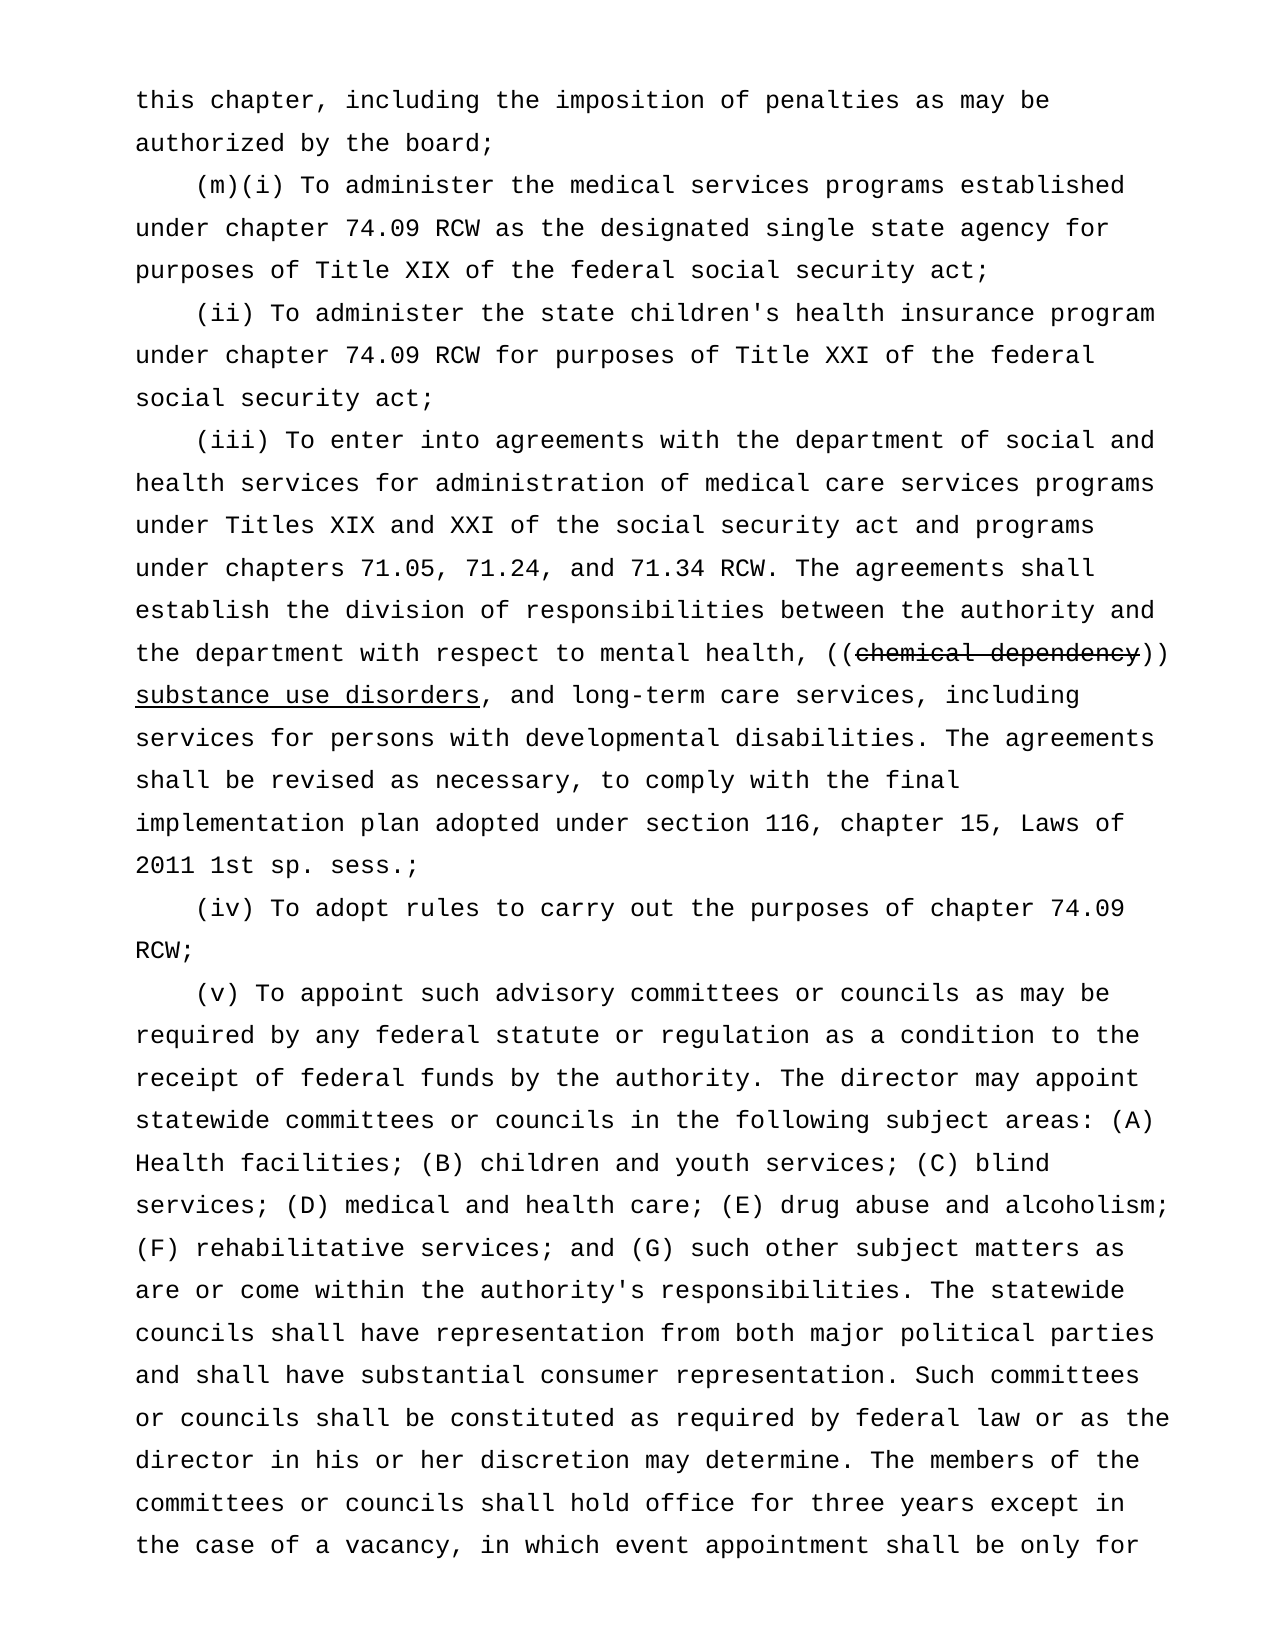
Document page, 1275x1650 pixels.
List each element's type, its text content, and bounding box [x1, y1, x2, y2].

text (iv) To adopt rules to carry out the purposes of chapter 74.09 RCW; [135, 882, 1170, 967]
text (iii) To enter into agreements with the department of social and health services for administration of medical care services programs under Titles XIX and XXI of the social security act and programs under chapters 71.05, 71.24, and 71.34 RCW. The agreements shall establish the division of responsibilities between the authority and the department with respect to mental health, ((chemical dependency)) substance use disorders, and long-term care services, including services for persons with developmental disabilities. The agreements shall be revised as necessary, to comply with the final implementation plan adopted under section 116, chapter 15, Laws of 2011 1st sp. sess.; [135, 415, 1170, 882]
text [135, 75, 1170, 160]
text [135, 967, 1170, 1562]
text (ii) To administer the state children's health insurance program under chapter 74.09 RCW for purposes of Title XXI of the federal social security act; [135, 287, 1170, 415]
text (m)(i) To administer the medical services programs established under chapter 74.09 RCW as the designated single state agency for purposes of Title XIX of the federal social security act; [135, 160, 1170, 287]
